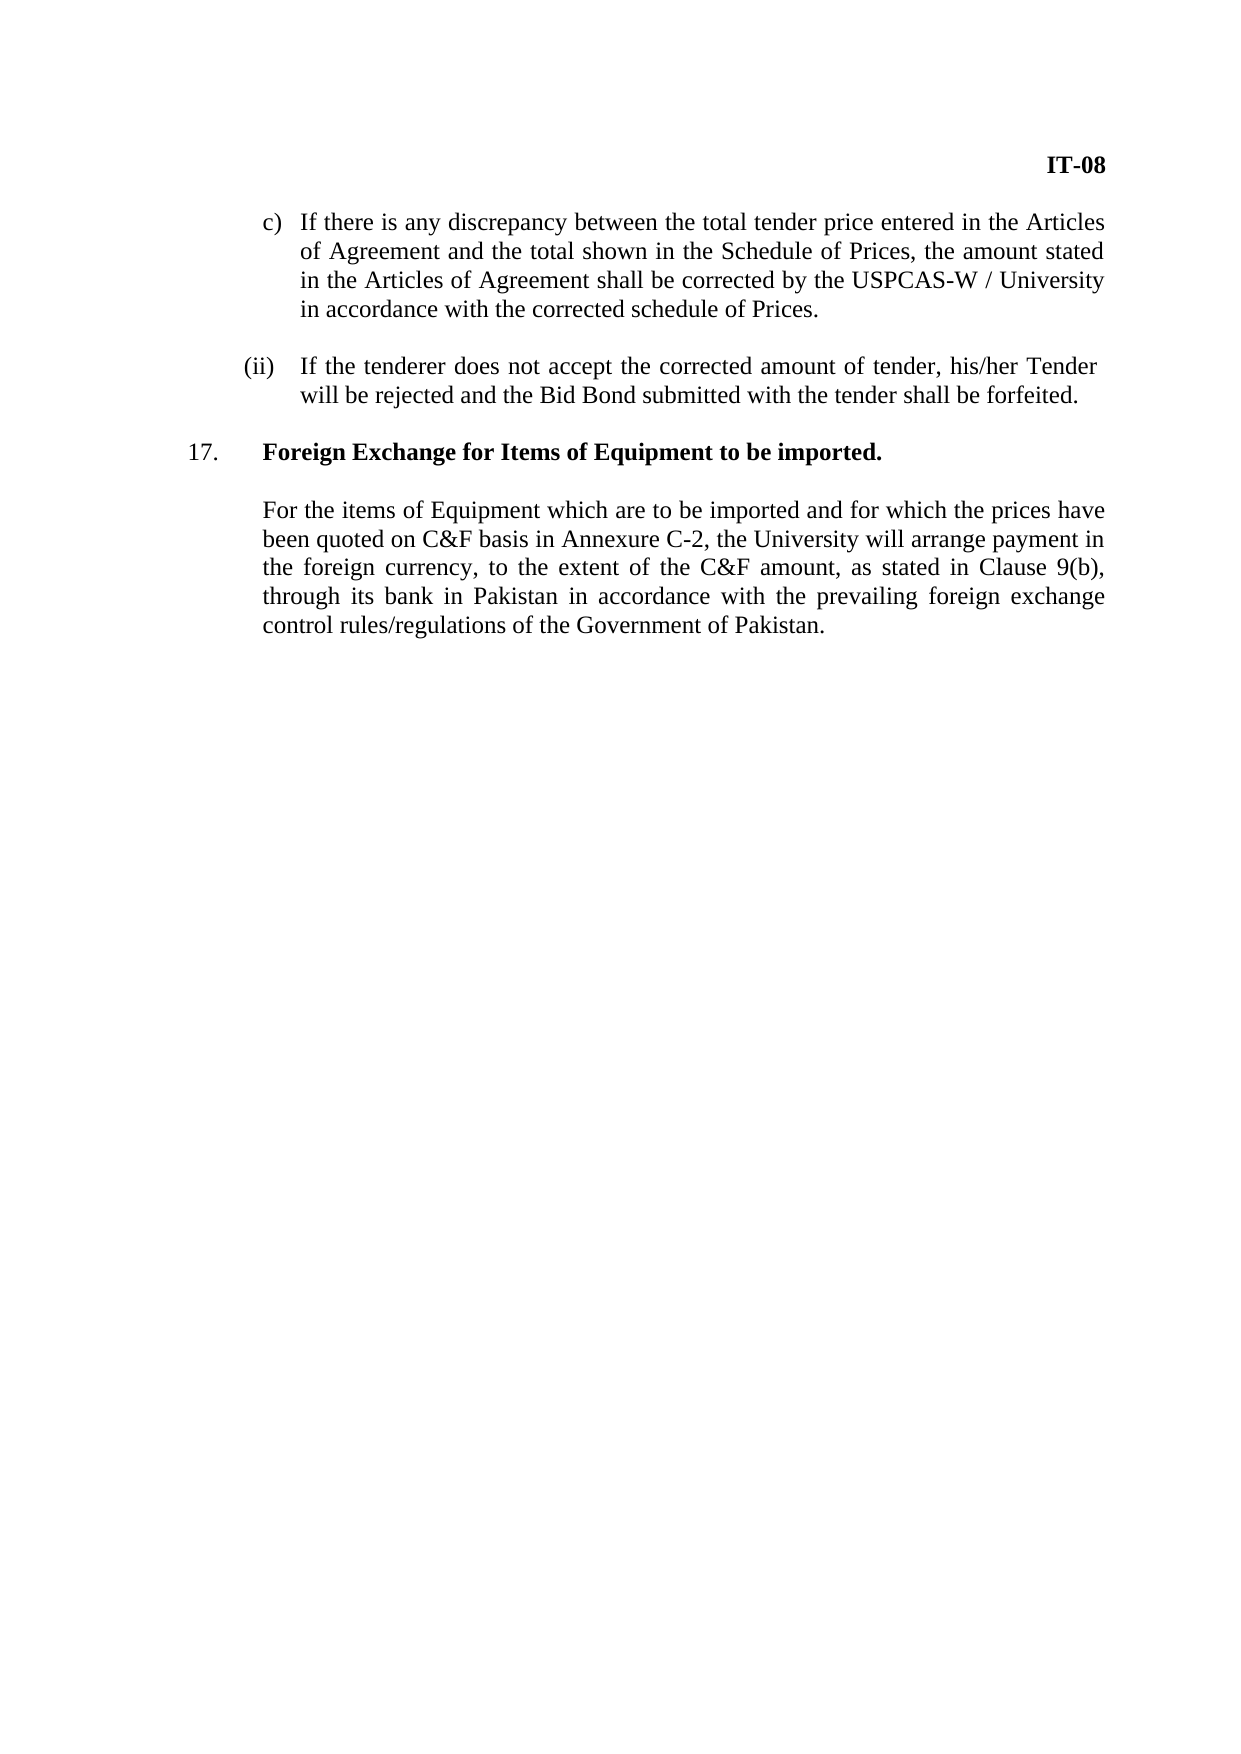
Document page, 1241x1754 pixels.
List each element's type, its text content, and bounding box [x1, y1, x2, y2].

list If there is any discrepancy between the total tender price entered in the Articles of Agreement and the total shown in the Schedule of Prices, the amount stated in the Articles of Agreement shall be corrected by the USPCAS-W / University in accordance with the corrected schedule of Prices. [262, 207, 1106, 322]
list Foreign Exchange for Items of Equipment to be imported. [187, 437, 1106, 466]
text (ii) If the tenderer does not accept the corrected amount of tender, his/her Tender will be rejected and the Bid Bond submitted with the tender shall be forfeited. [244, 351, 1106, 409]
text IT-08 [262, 150, 1106, 179]
text For the items of Equipment which are to be imported and for which the prices have been quoted on C&F basis in Annexure C-2, the University will arrange payment in the foreign currency, to the extent of the C&F amount, as stated in Clause 9(b), through its bank in Pakistan in accordance with the prevailing foreign exchange control rules/regulations of the Government of Pakistan. [262, 495, 1106, 639]
